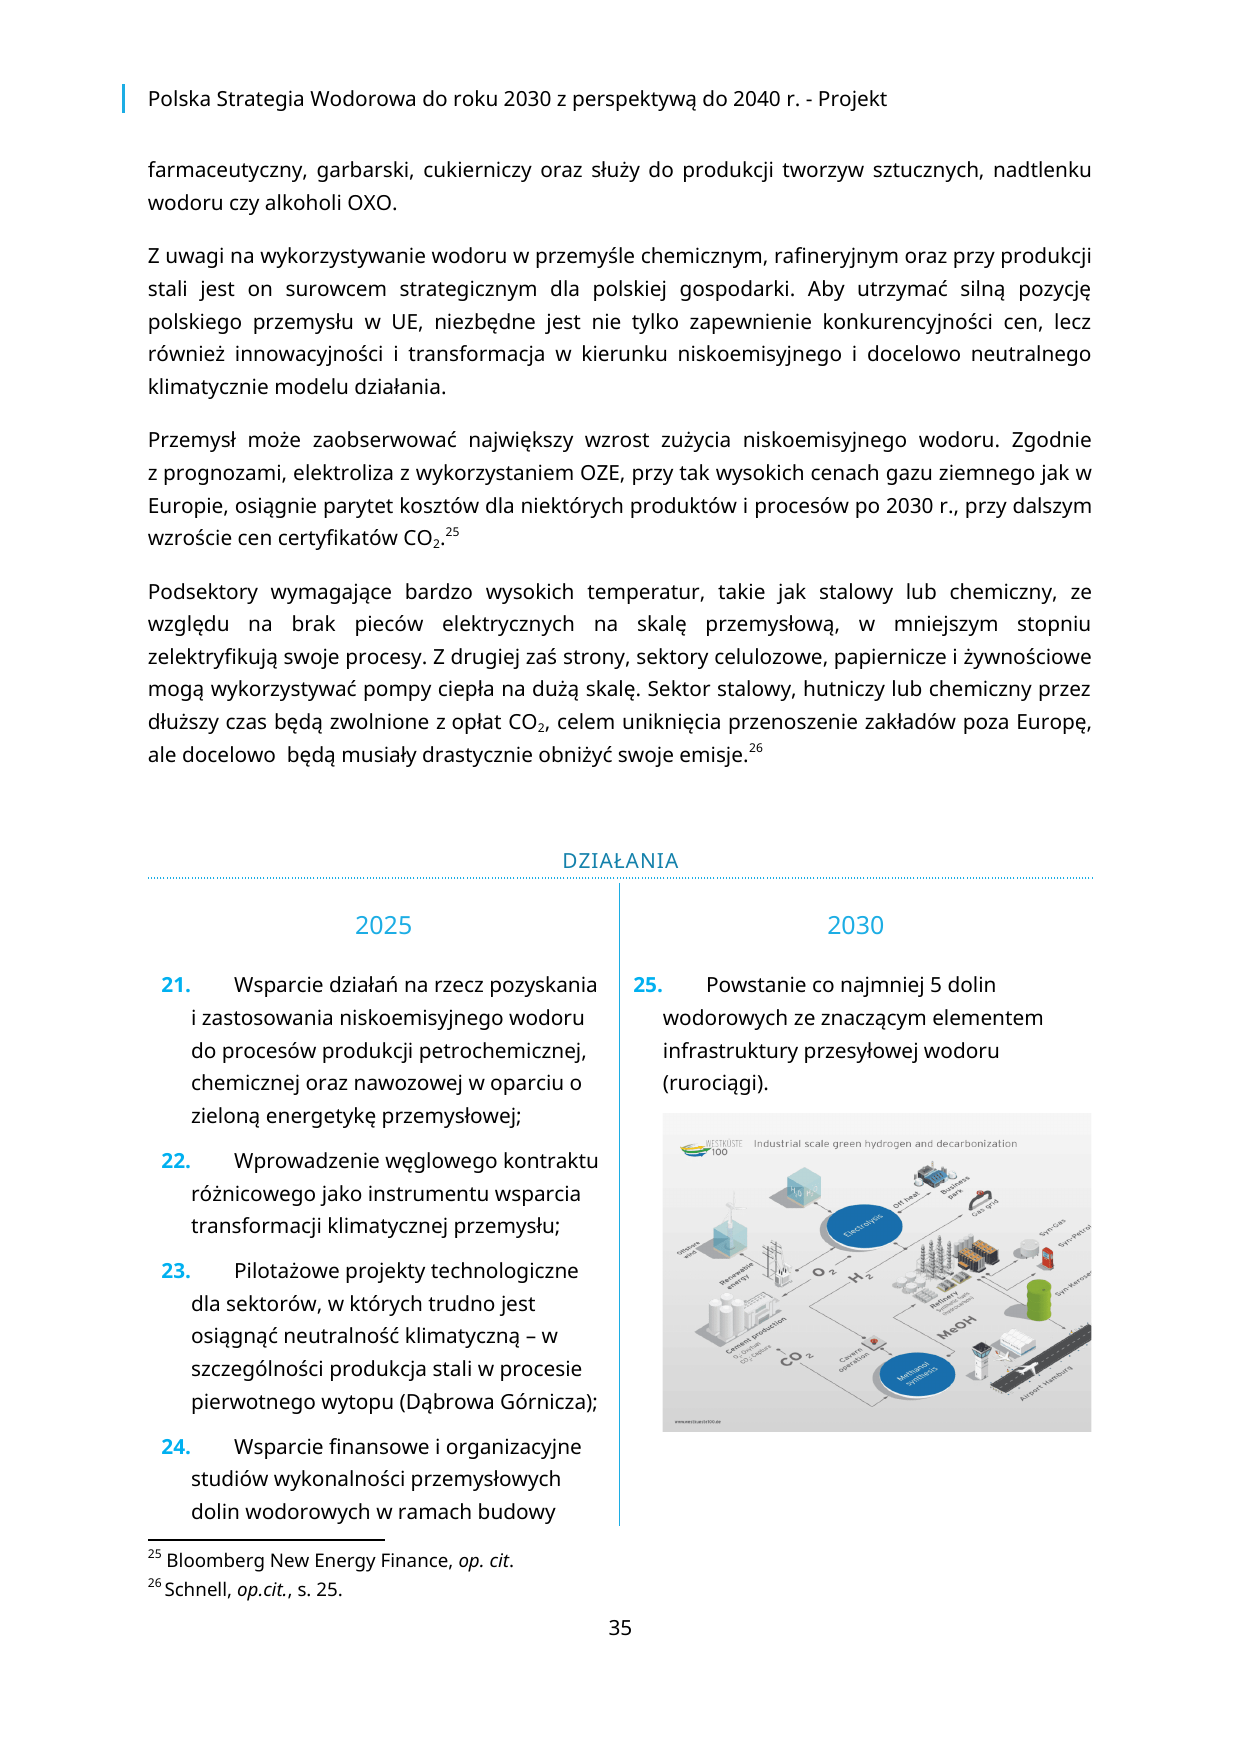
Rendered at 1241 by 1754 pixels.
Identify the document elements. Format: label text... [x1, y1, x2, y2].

subtitle Działania [148, 847, 1093, 879]
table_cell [148, 971, 619, 1526]
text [148, 156, 1093, 217]
table_header 2025 [148, 883, 619, 971]
text Z uwagi na wykorzystywanie wodoru w przemyśle chemicznym, rafineryjnym oraz przy produkcji stali jest on surowcem strategicznym dla polskiej gospodarki. Aby utrzymać silną pozycję polskiego przemysłu w UE, niezbędne jest nie tylko zapewnienie konkurencyjności cen, lecz również innowacyjności i transformacja w kierunku niskoemisyjnego i docelowo neutralnego klimatycznie modelu działania. [148, 242, 1093, 401]
picture [662, 1113, 1092, 1432]
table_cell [620, 971, 1092, 1526]
table_header 2030 [620, 883, 1092, 971]
text Podsektory wymagające bardzo wysokich temperatur, takie jak stalowy lub chemiczny, ze względu na brak pieców elektrycznych na skalę przemysłową, w mniejszym stopniu zelektryfikują swoje procesy. Z drugiej zaś strony, sektory celulozowe, papiernicze i żywnościowe mogą wykorzystywać pompy ciepła na dużą skalę. Sektor stalowy, hutniczy lub chemiczny przez dłuższy czas będą zwolnione z opłat CO2, celem uniknięcia przenoszenie zakładów poza Europę, ale docelowo będą musiały drastycznie obniżyć swoje emisje. [148, 577, 1093, 768]
text Przemysł może zaobserwować największy wzrost zużycia niskoemisyjnego wodoru. Zgodnie z prognozami, elektroliza z wykorzystaniem OZE, przy tak wysokich cenach gazu ziemnego jak w Europie, osiągnie parytet kosztów dla niektórych produktów i procesów po 2030 r., przy dalszym wzroście cen certyfikatów CO2. [148, 426, 1093, 552]
